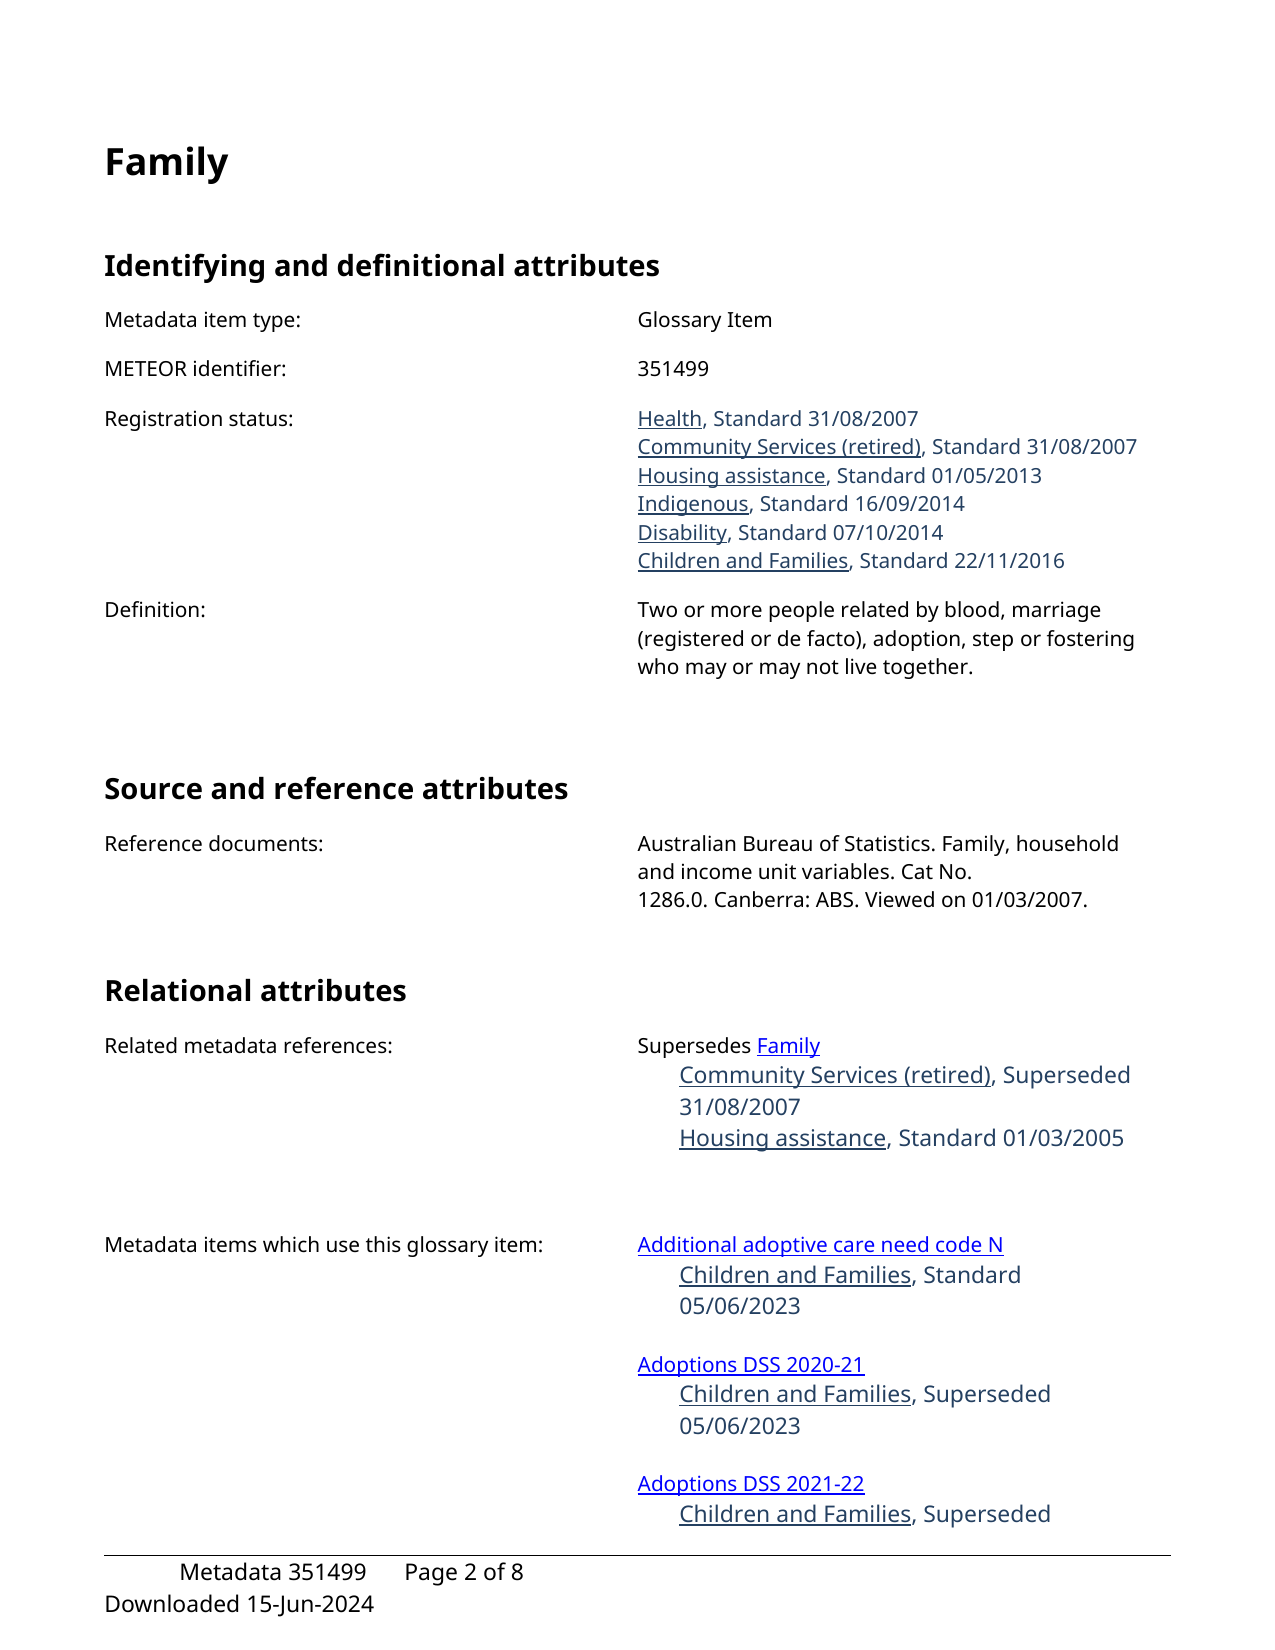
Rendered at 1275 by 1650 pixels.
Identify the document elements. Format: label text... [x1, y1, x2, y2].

table_cell Glossary Item [626, 295, 1159, 344]
table_cell Reference documents: [93, 818, 626, 924]
subtitle Family [104, 135, 1171, 186]
table_cell METEOR identifier: [93, 344, 626, 393]
table_header Source and reference attributes [93, 722, 1159, 818]
table_cell Related metadata references: [93, 1020, 626, 1220]
table_cell 351499 [626, 344, 1159, 393]
table_cell Supersedes Family Community Services (retired), Superseded 31/08/2007 Housing assistance, Standard 01/03/2005 [626, 1020, 1159, 1220]
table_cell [93, 1220, 626, 1539]
table_cell Registration status: [93, 394, 626, 585]
table_cell Definition: [93, 585, 626, 691]
table_cell Australian Bureau of Statistics. Family, household and income unit variables. Cat No. 1286.0. Canberra: ABS. Viewed on 01/03/2007. [626, 818, 1159, 924]
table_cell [626, 1220, 1159, 1539]
table_header Identifying and definitional attributes [93, 199, 1159, 295]
table_cell Metadata item type: [93, 295, 626, 344]
table_cell Health, Standard 31/08/2007 Community Services (retired), Standard 31/08/2007 Housing assistance, Standard 01/05/2013 Indigenous, Standard 16/09/2014 Disability, Standard 07/10/2014 Children and Families, Standard 22/11/2016 [626, 394, 1159, 585]
table_cell Relational attributes [93, 924, 1159, 1020]
table_cell Two or more people related by blood, marriage (registered or de facto), adoption, step or fostering who may or may not live together. [626, 585, 1159, 691]
